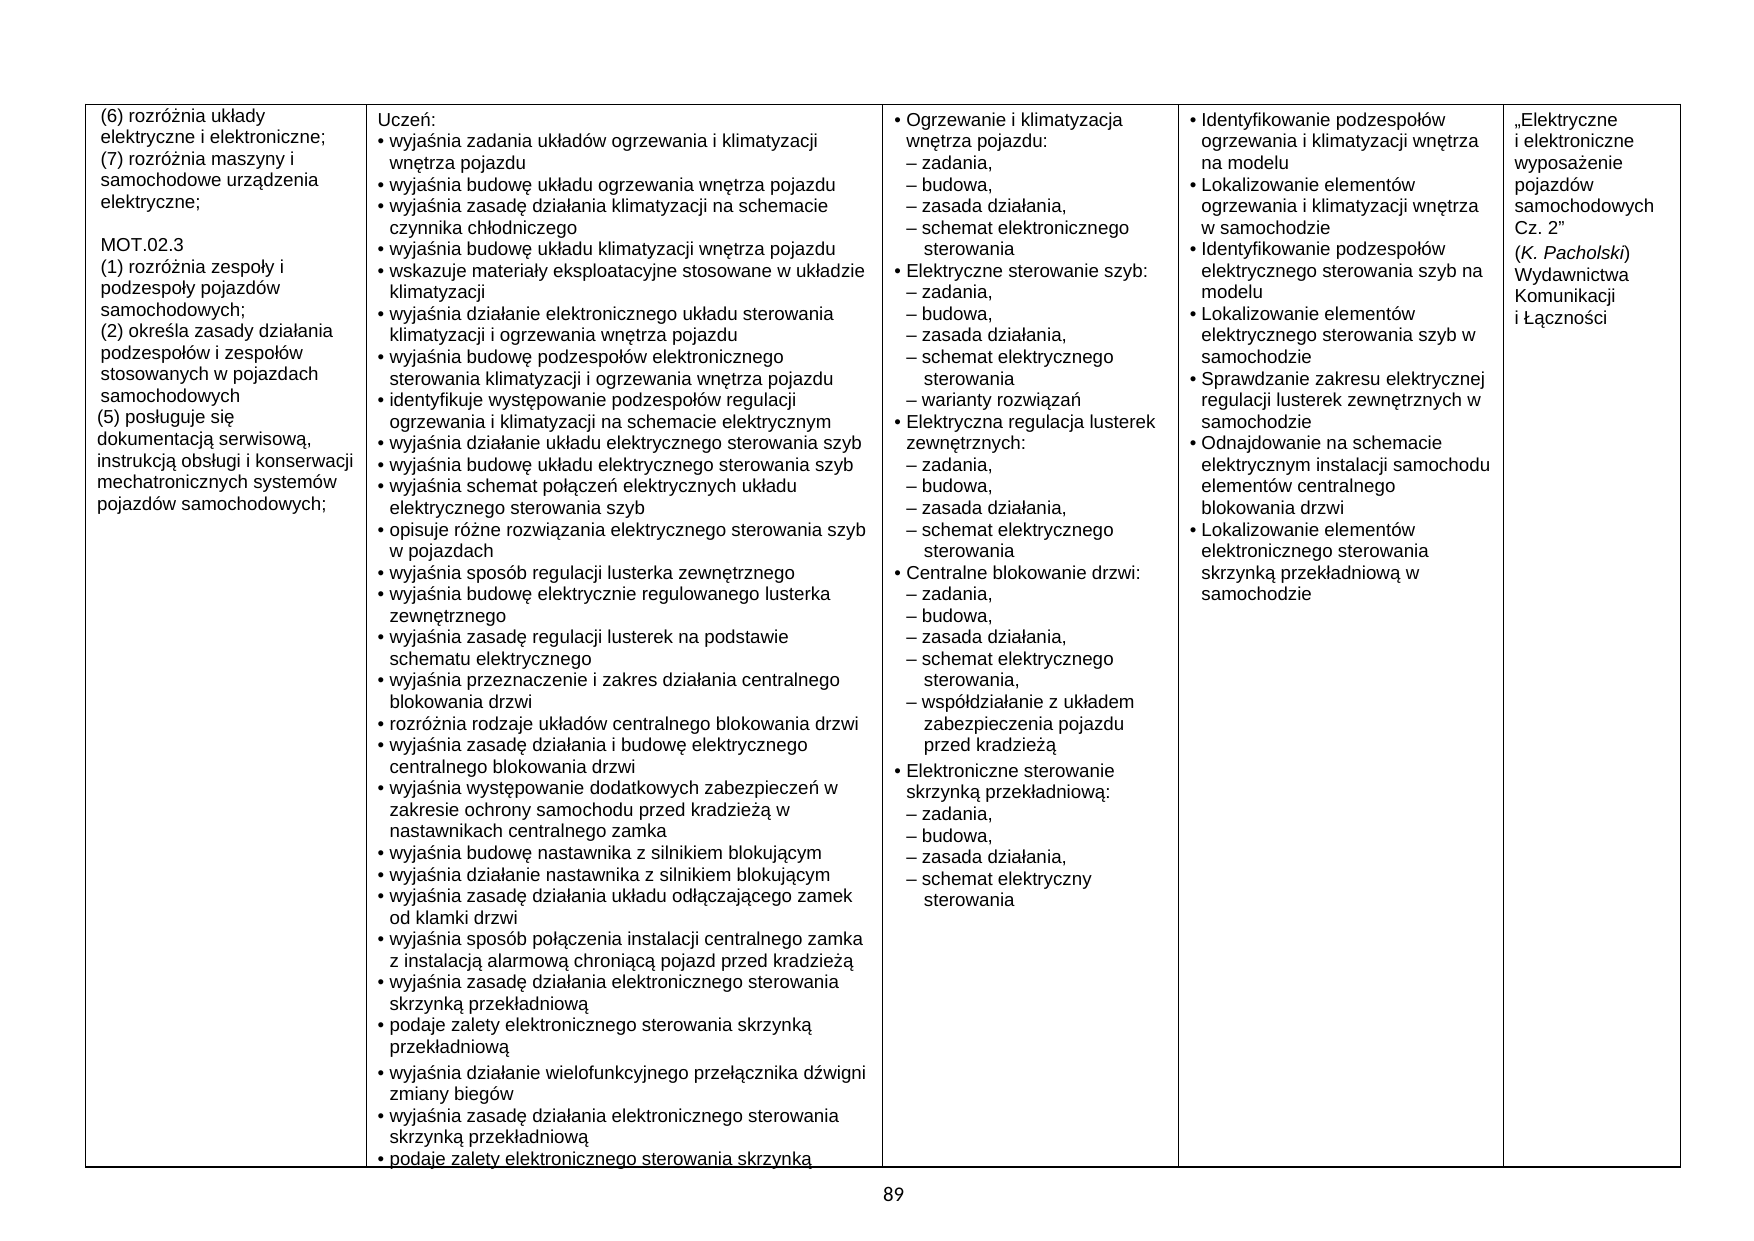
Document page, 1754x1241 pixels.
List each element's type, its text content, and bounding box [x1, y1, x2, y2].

table_cell Ogrzewanie i klimatyzacja wnętrza pojazdu: – zadania, – budowa, – zasada działania, – schemat elektronicznego sterowania Elektryczne sterowanie szyb: – zadania, – budowa, – zasada działania, – schemat elektrycznego sterowania – warianty rozwiązań Elektryczna regulacja lusterek zewnętrznych: – zadania, – budowa, – zasada działania, – schemat elektrycznego sterowania Centralne blokowanie drzwi: – zadania, – budowa, – zasada działania, – schemat elektrycznego sterowania, – współdziałanie z układem zabezpieczenia pojazdu przed kradzieżą Elektroniczne sterowanie skrzynką przekładniową: – zadania, – budowa, – zasada działania, – schemat elektryczny sterowania [883, 105, 1178, 1166]
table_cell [86, 105, 366, 1166]
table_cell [1504, 105, 1680, 1166]
table_cell Uczeń: wyjaśnia zadania układów ogrzewania i klimatyzacji wnętrza pojazdu wyjaśnia budowę układu ogrzewania wnętrza pojazdu wyjaśnia zasadę działania klimatyzacji na schemacie czynnika chłodniczego wyjaśnia budowę układu klimatyzacji wnętrza pojazdu wskazuje materiały eksploatacyjne stosowane w układzie klimatyzacji wyjaśnia działanie elektronicznego układu sterowania klimatyzacji i ogrzewania wnętrza pojazdu wyjaśnia budowę podzespołów elektronicznego sterowania klimatyzacji i ogrzewania wnętrza pojazdu identyfikuje występowanie podzespołów regulacji ogrzewania i klimatyzacji na schemacie elektrycznym wyjaśnia działanie układu elektrycznego sterowania szyb wyjaśnia budowę układu elektrycznego sterowania szyb wyjaśnia schemat połączeń elektrycznych układu elektrycznego sterowania szyb opisuje różne rozwiązania elektrycznego sterowania szyb w pojazdach wyjaśnia sposób regulacji lusterka zewnętrznego wyjaśnia budowę elektrycznie regulowanego lusterka zewnętrznego wyjaśnia zasadę regulacji lusterek na podstawie schematu elektrycznego wyjaśnia przeznaczenie i zakres działania centralnego blokowania drzwi rozróżnia rodzaje układów centralnego blokowania drzwi wyjaśnia zasadę działania i budowę elektrycznego centralnego blokowania drzwi wyjaśnia występowanie dodatkowych zabezpieczeń w zakresie ochrony samochodu przed kradzieżą w nastawnikach centralnego zamka wyjaśnia budowę nastawnika z silnikiem blokującym wyjaśnia działanie nastawnika z silnikiem blokującym wyjaśnia zasadę działania układu odłączającego zamek od klamki drzwi wyjaśnia sposób połączenia instalacji centralnego zamka z instalacją alarmową chroniącą pojazd przed kradzieżą wyjaśnia zasadę działania elektronicznego sterowania skrzynką przekładniową podaje zalety elektronicznego sterowania skrzynką przekładniową wyjaśnia działanie wielofunkcyjnego przełącznika dźwigni zmiany biegów wyjaśnia zasadę działania elektronicznego sterowania skrzynką przekładniową podaje zalety elektronicznego sterowania skrzynką przekładniową wyjaśnia działanie wielofunkcyjnego przełącznika dźwigni zmiany biegów analizuje działanie urządzenia sterującego na podstawie sygnałów wejściowych i wyjściowych. wyjaśnia pracę układu sterowania skrzynką przekładniową w trybie awaryjnym [367, 105, 882, 1166]
table_cell Identyfikowanie podzespołów ogrzewania i klimatyzacji wnętrza na modelu Lokalizowanie elementów ogrzewania i klimatyzacji wnętrza w samochodzie Identyfikowanie podzespołów elektrycznego sterowania szyb na modelu Lokalizowanie elementów elektrycznego sterowania szyb w samochodzie Sprawdzanie zakresu elektrycznej regulacji lusterek zewnętrznych w samochodzie Odnajdowanie na schemacie elektrycznym instalacji samochodu elementów centralnego blokowania drzwi Lokalizowanie elementów elektronicznego sterowania skrzynką przekładniową w samochodzie [1179, 105, 1503, 1166]
